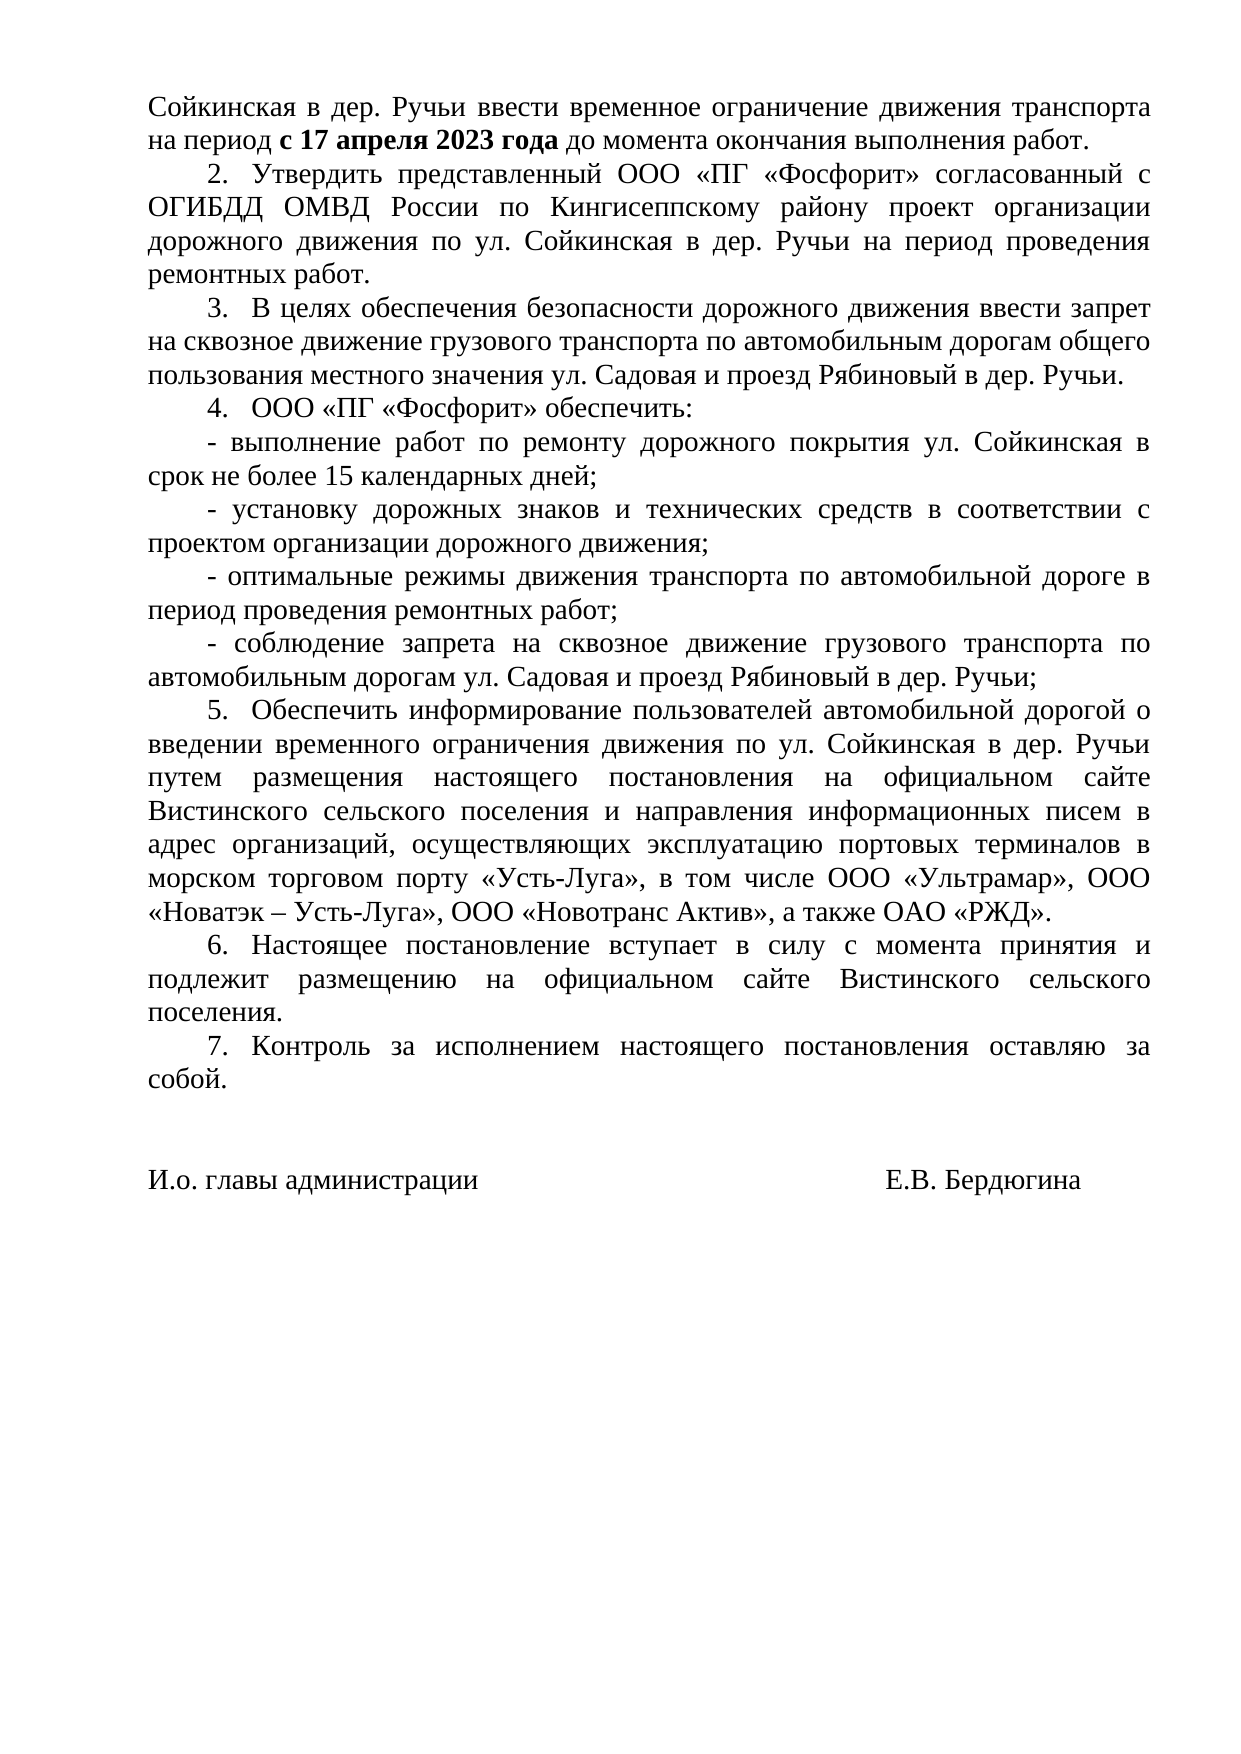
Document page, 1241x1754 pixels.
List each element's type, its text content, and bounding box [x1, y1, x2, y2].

list ООО «ПГ «Фосфорит» обеспечить: [148, 391, 1152, 424]
text - соблюдение запрета на сквозное движение грузового транспорта по автомобильным дорогам ул. Садовая и проезд Рябиновый в дер. Ручьи; [148, 625, 1152, 692]
text И.о. главы администрации Е.В. Бердюгина [148, 1162, 1152, 1196]
list Контроль за исполнением настоящего постановления оставляю за собой. [148, 1028, 1152, 1095]
text - установку дорожных знаков и технических средств в соответствии с проектом организации дорожного движения; [148, 491, 1152, 558]
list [148, 89, 1152, 156]
list Настоящее постановление вступает в силу с момента принятия и подлежит размещению на официальном сайте Вистинского сельского поселения. [148, 927, 1152, 1028]
text - оптимальные режимы движения транспорта по автомобильной дороге в период проведения ремонтных работ; [148, 558, 1152, 625]
list Обеспечить информирование пользователей автомобильной дорогой о введении временного ограничения движения по ул. Сойкинская в дер. Ручьи путем размещения настоящего постановления на официальном сайте Вистинского сельского поселения и направления информационных писем в адрес организаций, осуществляющих эксплуатацию портовых терминалов в морском торговом порту «Усть-Луга», в том числе ООО «Ультрамар», ООО «Новатэк – Усть-Луга», ООО «Новотранс Актив», а также ОАО «РЖД». [148, 692, 1152, 927]
list Утвердить представленный ООО «ПГ «Фосфорит» согласованный с ОГИБДД ОМВД России по Кингисеппскому району проект организации дорожного движения по ул. Сойкинская в дер. Ручьи на период проведения ремонтных работ. [148, 156, 1152, 290]
list В целях обеспечения безопасности дорожного движения ввести запрет на сквозное движение грузового транспорта по автомобильным дорогам общего пользования местного значения ул. Садовая и проезд Рябиновый в дер. Ручьи. [148, 290, 1152, 391]
text - выполнение работ по ремонту дорожного покрытия ул. Сойкинская в срок не более 15 календарных дней; [148, 424, 1152, 491]
